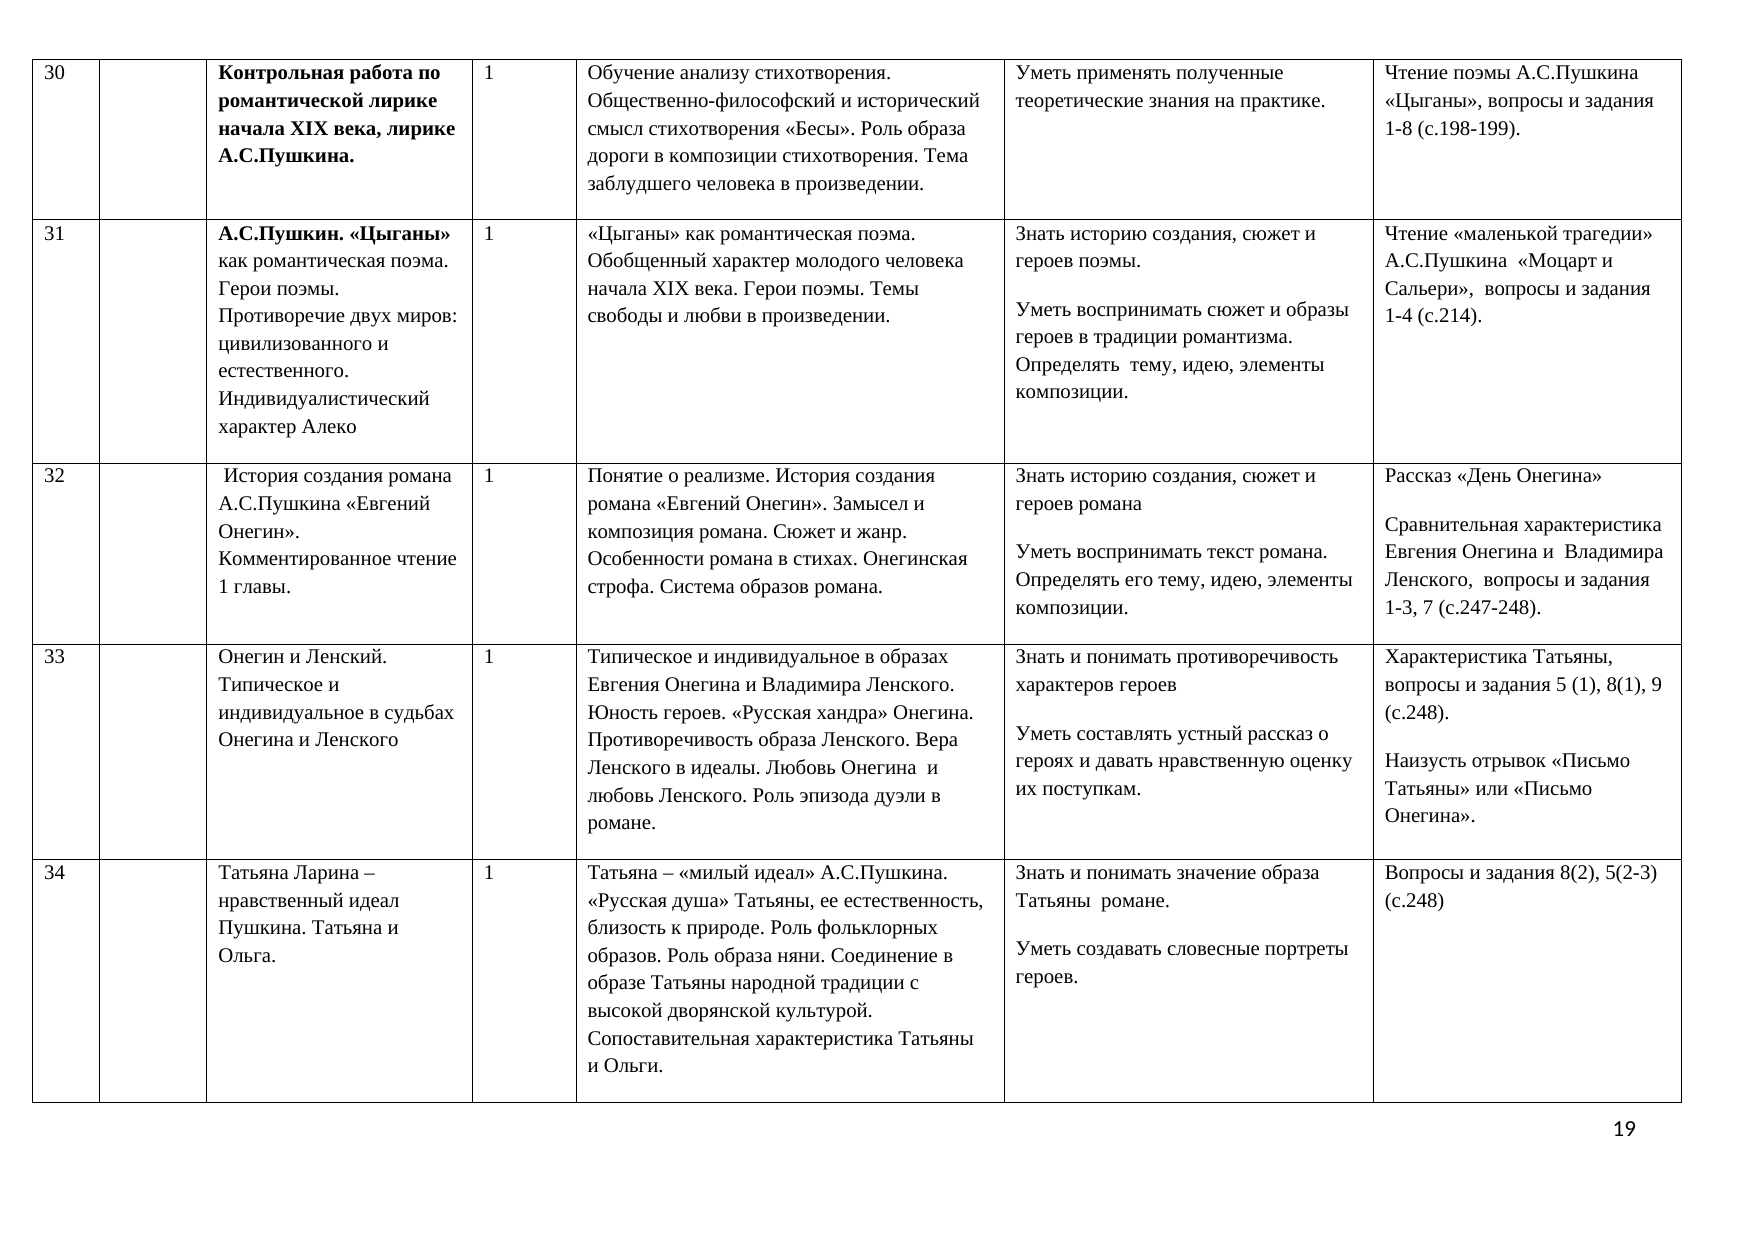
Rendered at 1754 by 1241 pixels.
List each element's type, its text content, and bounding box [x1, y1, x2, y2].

table_cell Татьяна – «милый идеал» А.С.Пушкина. «Русская душа» Татьяны, ее естественность, близость к природе. Роль фольклорных образов. Роль образа няни. Соединение в образе Татьяны народной традиции с высокой дворянской культурой. Сопоставительная характеристика Татьяны и Ольги. [577, 860, 1004, 1102]
table_cell 1 [473, 645, 576, 859]
table_cell Татьяна Ларина – нравственный идеал Пушкина. Татьяна и Ольга. [207, 860, 472, 1102]
table_cell [100, 860, 206, 1102]
table_cell [100, 464, 206, 643]
table_cell [100, 60, 206, 219]
table_cell 30 [33, 60, 99, 219]
table_cell Характеристика Татьяны, вопросы и задания 5 (1), 8(1), 9 (с.248). Наизусть отрывок «Письмо Татьяны» или «Письмо Онегина». [1374, 645, 1681, 859]
table_cell Типическое и индивидуальное в образах Евгения Онегина и Владимира Ленского. Юность героев. «Русская хандра» Онегина. Противоречивость образа Ленского. Вера Ленского в идеалы. Любовь Онегина и любовь Ленского. Роль эпизода дуэли в романе. [577, 645, 1004, 859]
table_cell Знать историю создания, сюжет и героев поэмы. Уметь воспринимать сюжет и образы героев в традиции романтизма. Определять тему, идею, элементы композиции. [1005, 220, 1373, 462]
table_cell 1 [473, 860, 576, 1102]
table_cell 1 [473, 464, 576, 643]
table_cell Понятие о реализме. История создания романа «Евгений Онегин». Замысел и композиция романа. Сюжет и жанр. Особенности романа в стихах. Онегинская строфа. Система образов романа. [577, 464, 1004, 643]
table_cell 1 [473, 220, 576, 462]
table_cell Рассказ «День Онегина» Сравнительная характеристика Евгения Онегина и Владимира Ленского, вопросы и задания 1-3, 7 (с.247-248). [1374, 464, 1681, 643]
table_cell 31 [33, 220, 99, 462]
table_cell Контрольная работа по романтической лирике начала XIX века, лирике А.С.Пушкина. [207, 60, 472, 219]
table_cell Чтение «маленькой трагедии» А.С.Пушкина «Моцарт и Сальери», вопросы и задания 1-4 (с.214). [1374, 220, 1681, 462]
table_cell 34 [33, 860, 99, 1102]
table_cell «Цыганы» как романтическая поэма. Обобщенный характер молодого человека начала XIX века. Герои поэмы. Темы свободы и любви в произведении. [577, 220, 1004, 462]
table_cell Уметь применять полученные теоретические знания на практике. [1005, 60, 1373, 219]
table_cell [100, 645, 206, 859]
table_cell 33 [33, 645, 99, 859]
table_cell Обучение анализу стихотворения. Общественно-философский и исторический смысл стихотворения «Бесы». Роль образа дороги в композиции стихотворения. Тема заблудшего человека в произведении. [577, 60, 1004, 219]
table_cell 32 [33, 464, 99, 643]
table_cell А.С.Пушкин. «Цыганы» как романтическая поэма. Герои поэмы. Противоречие двух миров: цивилизованного и естественного. Индивидуалистический характер Алеко [207, 220, 472, 462]
table_cell Знать историю создания, сюжет и героев романа Уметь воспринимать текст романа. Определять его тему, идею, элементы композиции. [1005, 464, 1373, 643]
table_cell История создания романа А.С.Пушкина «Евгений Онегин». Комментированное чтение 1 главы. [207, 464, 472, 643]
table_cell Чтение поэмы А.С.Пушкина «Цыганы», вопросы и задания 1-8 (с.198-199). [1374, 60, 1681, 219]
table_cell Онегин и Ленский. Типическое и индивидуальное в судьбах Онегина и Ленского [207, 645, 472, 859]
table_cell [100, 220, 206, 462]
table_cell Вопросы и задания 8(2), 5(2-3) (с.248) [1374, 860, 1681, 1102]
table_cell 1 [473, 60, 576, 219]
table_cell Знать и понимать противоречивость характеров героев Уметь составлять устный рассказ о героях и давать нравственную оценку их поступкам. [1005, 645, 1373, 859]
table_cell Знать и понимать значение образа Татьяны романе. Уметь создавать словесные портреты героев. [1005, 860, 1373, 1102]
